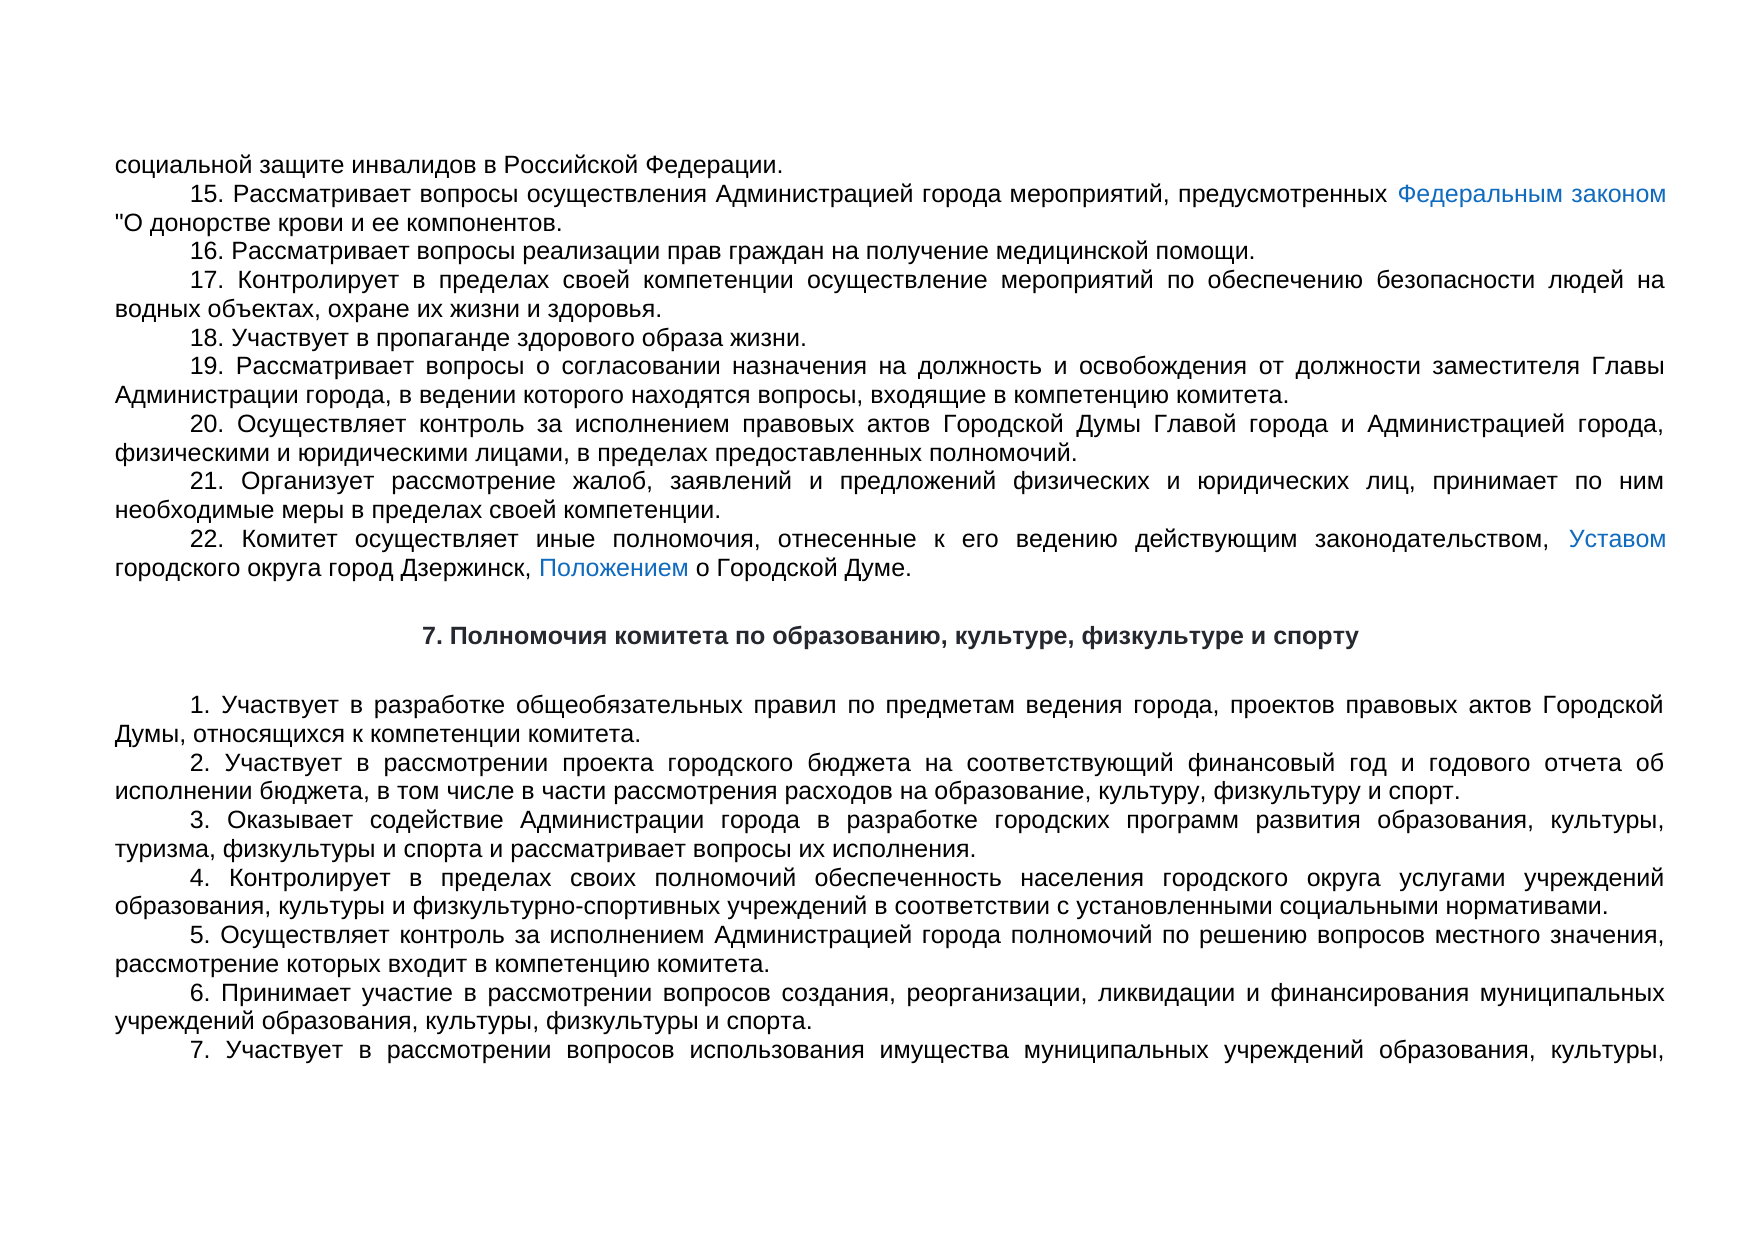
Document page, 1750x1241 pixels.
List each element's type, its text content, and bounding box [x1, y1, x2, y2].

text 18. Участвует в пропаганде здорового образа жизни. [114, 322, 1667, 351]
text 2. Участвует в рассмотрении проекта городского бюджета на соответствующий финансовый год и годового отчета об исполнении бюджета, в том числе в части рассмотрения расходов на образование, культуру, физкультуру и спорт. [114, 747, 1667, 805]
text 5. Осуществляет контроль за исполнением Администрацией города полномочий по решению вопросов местного значения, рассмотрение которых входит в компетенцию комитета. [114, 920, 1667, 977]
text 1. Участвует в разработке общеобязательных правил по предметам ведения города, проектов правовых актов Городской Думы, относящихся к компетенции комитета. [114, 690, 1667, 747]
text 17. Контролирует в пределах своей компетенции осуществление мероприятий по обеспечению безопасности людей на водных объектах, охране их жизни и здоровья. [114, 265, 1667, 322]
text 19. Рассматривает вопросы о согласовании назначения на должность и освобождения от должности заместителя Главы Администрации города, в ведении которого находятся вопросы, входящие в компетенцию комитета. [114, 351, 1667, 409]
text 6. Принимает участие в рассмотрении вопросов создания, реорганизации, ликвидации и финансирования муниципальных учреждений образования, культуры, физкультуры и спорта. [114, 977, 1667, 1035]
text 15. Рассматривает вопросы осуществления Администрацией города мероприятий, предусмотренных Федеральным законом "О донорстве крови и ее компонентов. [114, 179, 1667, 236]
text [114, 150, 1667, 179]
text 16. Рассматривает вопросы реализации прав граждан на получение медицинской помощи. [114, 236, 1667, 265]
text 21. Организует рассмотрение жалоб, заявлений и предложений физических и юридических лиц, принимает по ним необходимые меры в пределах своей компетенции. [114, 466, 1667, 524]
text 20. Осуществляет контроль за исполнением правовых актов Городской Думы Главой города и Администрацией города, физическими и юридическими лицами, в пределах предоставленных полномочий. [114, 409, 1667, 466]
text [114, 1035, 1667, 1064]
text 22. Комитет осуществляет иные полномочия, отнесенные к его ведению действующим законодательством, Уставом городского округа город Дзержинск, Положением о Городской Думе. [114, 524, 1667, 581]
text 3. Оказывает содействие Администрации города в разработке городских программ развития образования, культуры, туризма, физкультуры и спорта и рассматривает вопросы их исполнения. [114, 805, 1667, 862]
subtitle 7. Полномочия комитета по образованию, культуре, физкультуре и спорту [114, 621, 1667, 650]
text 4. Контролирует в пределах своих полномочий обеспеченность населения городского округа услугами учреждений образования, культуры и физкультурно-спортивных учреждений в соответствии с установленными социальными нормативами. [114, 862, 1667, 920]
